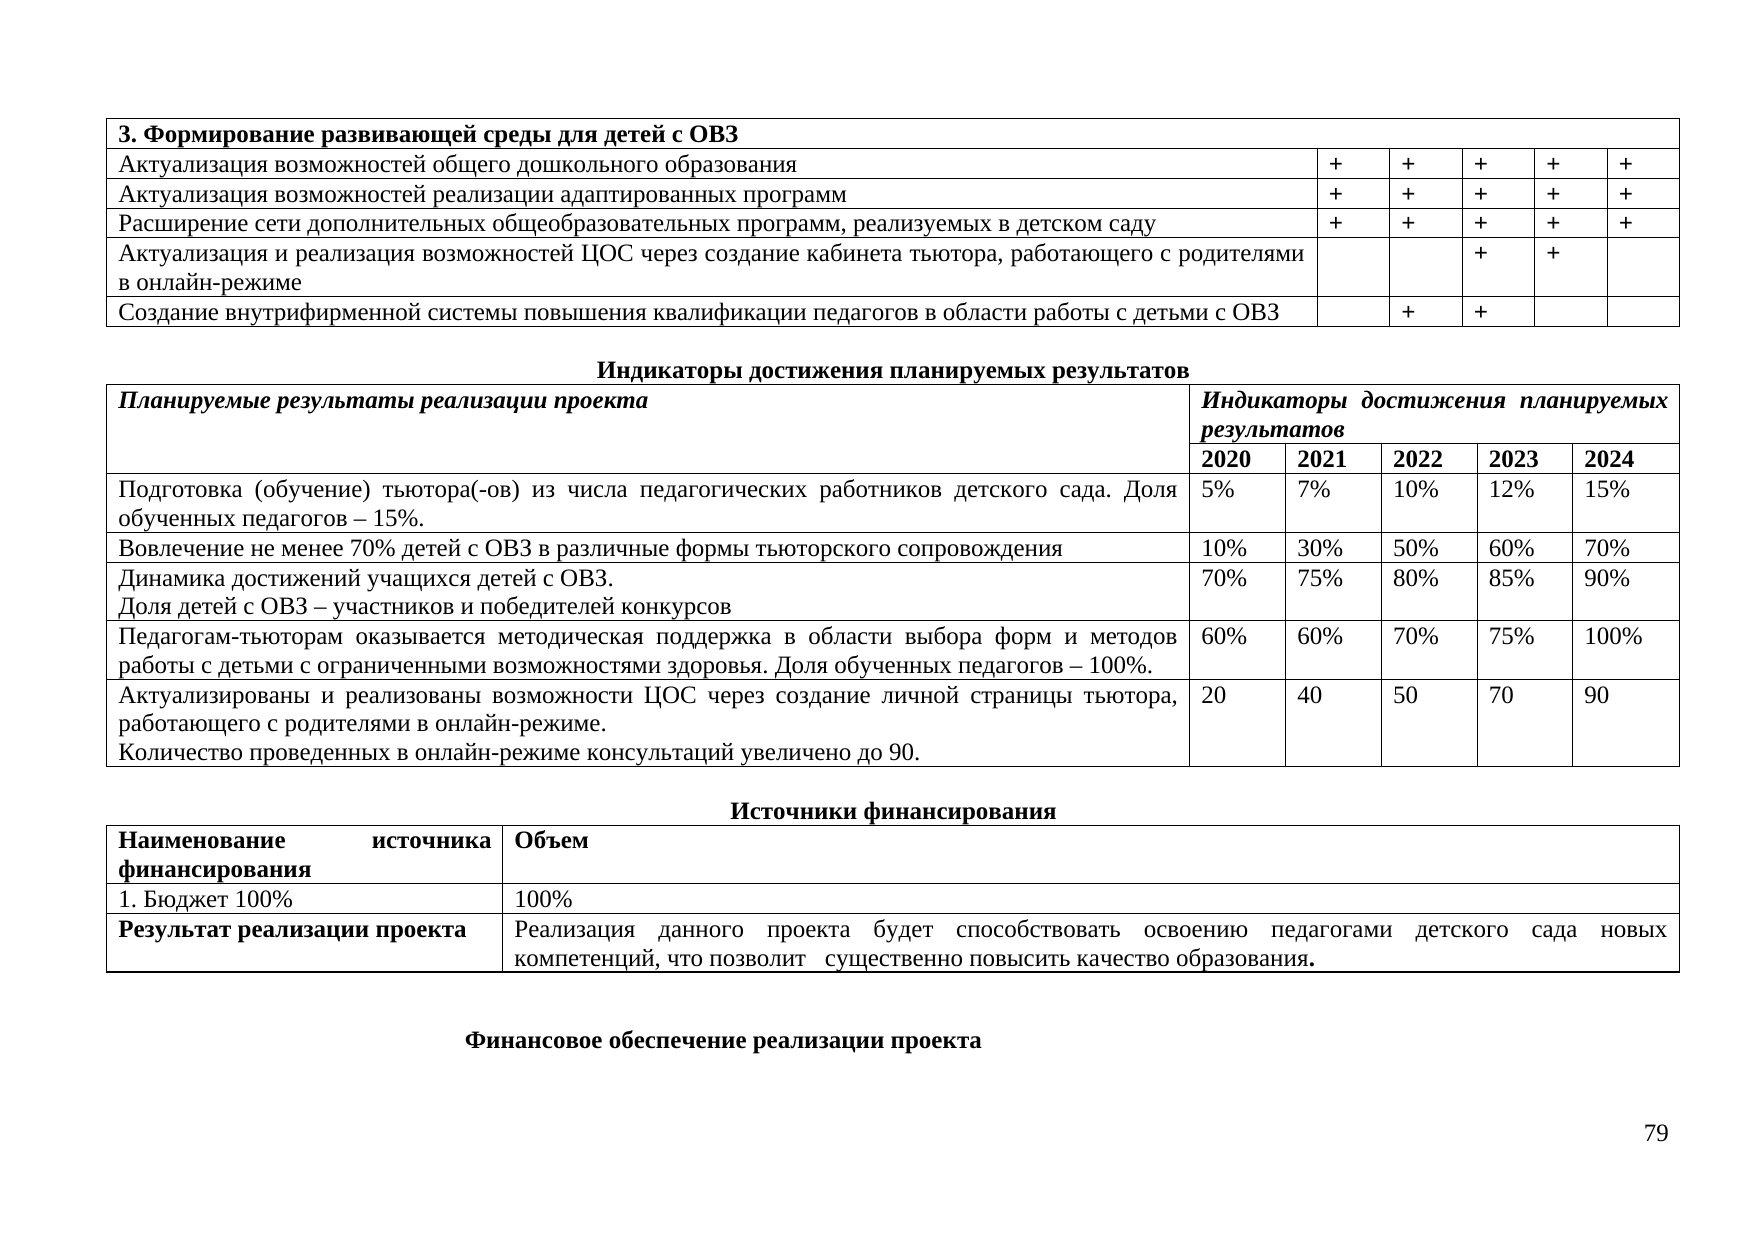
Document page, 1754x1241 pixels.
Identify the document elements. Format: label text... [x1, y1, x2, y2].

table_cell + [1390, 297, 1462, 326]
table_cell Расширение сети дополнительных общеобразовательных программ, реализуемых в детском саду [107, 209, 1317, 237]
table_cell 75% [1478, 621, 1572, 679]
table_cell 7% [1286, 474, 1381, 532]
table_cell Динамика достижений учащихся детей с ОВЗ. Доля детей с ОВЗ – участников и победителей конкурсов [107, 563, 1189, 620]
table_cell 60% [1286, 621, 1381, 679]
table_header Планируемые результаты реализации проекта [107, 385, 1189, 473]
table_cell 100% [503, 884, 1679, 913]
table_cell + [1318, 209, 1389, 237]
table_cell 50 [1382, 680, 1477, 766]
table_cell + [1390, 149, 1462, 178]
table_cell 70% [1573, 533, 1679, 562]
table_cell [1390, 238, 1462, 296]
table_cell + [1463, 179, 1534, 207]
table_cell Результат реализации проекта [107, 914, 502, 971]
table_cell Актуализация возможностей реализации адаптированных программ [107, 179, 1317, 207]
table_cell + [1463, 297, 1534, 326]
table_cell 15% [1573, 474, 1679, 532]
table_header Объем [503, 826, 1679, 883]
table_cell 60% [1478, 533, 1572, 562]
table_header Наименование источника финансирования [107, 826, 502, 883]
table_cell + [1608, 209, 1679, 237]
table_cell + [1535, 209, 1607, 237]
table_cell [1608, 297, 1679, 326]
table_cell 3. Формирование развивающей среды для детей с ОВЗ [107, 119, 1679, 148]
table_cell 70 [1478, 680, 1572, 766]
table_cell 90% [1573, 563, 1679, 620]
table_cell + [1318, 179, 1389, 207]
table_cell 10% [1190, 533, 1285, 562]
table_cell + [1608, 149, 1679, 178]
table_cell 60% [1190, 621, 1285, 679]
table_cell 2021 [1286, 444, 1381, 473]
table_cell Актуализация и реализация возможностей ЦОС через создание кабинета тьютора, работающего с родителями в онлайн-режиме [107, 238, 1317, 296]
table_cell 70% [1382, 621, 1477, 679]
table_cell 10% [1382, 474, 1477, 532]
table_cell 40 [1286, 680, 1381, 766]
table_cell 2022 [1382, 444, 1477, 473]
table_cell + [1535, 149, 1607, 178]
table_cell + [1535, 179, 1607, 207]
table_cell 2024 [1573, 444, 1679, 473]
table_cell Подготовка (обучение) тьютора(-ов) из числа педагогических работников детского сада. Доля обученных педагогов – 15%. [107, 474, 1189, 532]
table_cell 5% [1190, 474, 1285, 532]
table_cell 85% [1478, 563, 1572, 620]
table_cell Вовлечение не менее 70% детей с ОВЗ в различные формы тьюторского сопровождения [107, 533, 1189, 562]
table_cell 80% [1382, 563, 1477, 620]
table_cell [1318, 297, 1389, 326]
table_cell 2020 [1190, 444, 1285, 473]
table_cell 75% [1286, 563, 1381, 620]
table_cell Актуализированы и реализованы возможности ЦОС через создание личной страницы тьютора, работающего с родителями в онлайн-режиме. Количество проведенных в онлайн-режиме консультаций увеличено до 90. [107, 680, 1189, 766]
table_cell + [1390, 209, 1462, 237]
table_cell 70% [1190, 563, 1285, 620]
table_cell + [1318, 149, 1389, 178]
table_cell [1318, 238, 1389, 296]
table_cell Реализация данного проекта будет способствовать освоению педагогами детского сада новых компетенций, что позволит существенно повысить качество образования. [503, 914, 1679, 971]
table_cell 30% [1286, 533, 1381, 562]
table_cell 90 [1573, 680, 1679, 766]
table_cell + [1535, 238, 1607, 296]
text Источники финансирования [118, 796, 1668, 824]
subtitle Финансовое обеспечение реализации проекта [118, 1025, 1328, 1054]
table_header Индикаторы достижения планируемых результатов [1190, 385, 1679, 443]
table_cell 12% [1478, 474, 1572, 532]
table_cell 2023 [1478, 444, 1572, 473]
table_cell + [1463, 209, 1534, 237]
table_cell [1535, 297, 1607, 326]
table_cell Создание внутрифирменной системы повышения квалификации педагогов в области работы с детьми с ОВЗ [107, 297, 1317, 326]
table_cell 100% [1573, 621, 1679, 679]
table_cell [1608, 238, 1679, 296]
table_cell 20 [1190, 680, 1285, 766]
table_cell Актуализация возможностей общего дошкольного образования [107, 149, 1317, 178]
table_cell + [1463, 149, 1534, 178]
table_cell 1. Бюджет 100% [107, 884, 502, 913]
table_cell + [1608, 179, 1679, 207]
table_cell Педагогам-тьюторам оказывается методическая поддержка в области выбора форм и методов работы с детьми с ограниченными возможностями здоровья. Доля обученных педагогов – 100%. [107, 621, 1189, 679]
text Индикаторы достижения планируемых результатов [118, 355, 1668, 384]
table_cell + [1390, 179, 1462, 207]
table_cell + [1463, 238, 1534, 296]
table_cell 50% [1382, 533, 1477, 562]
